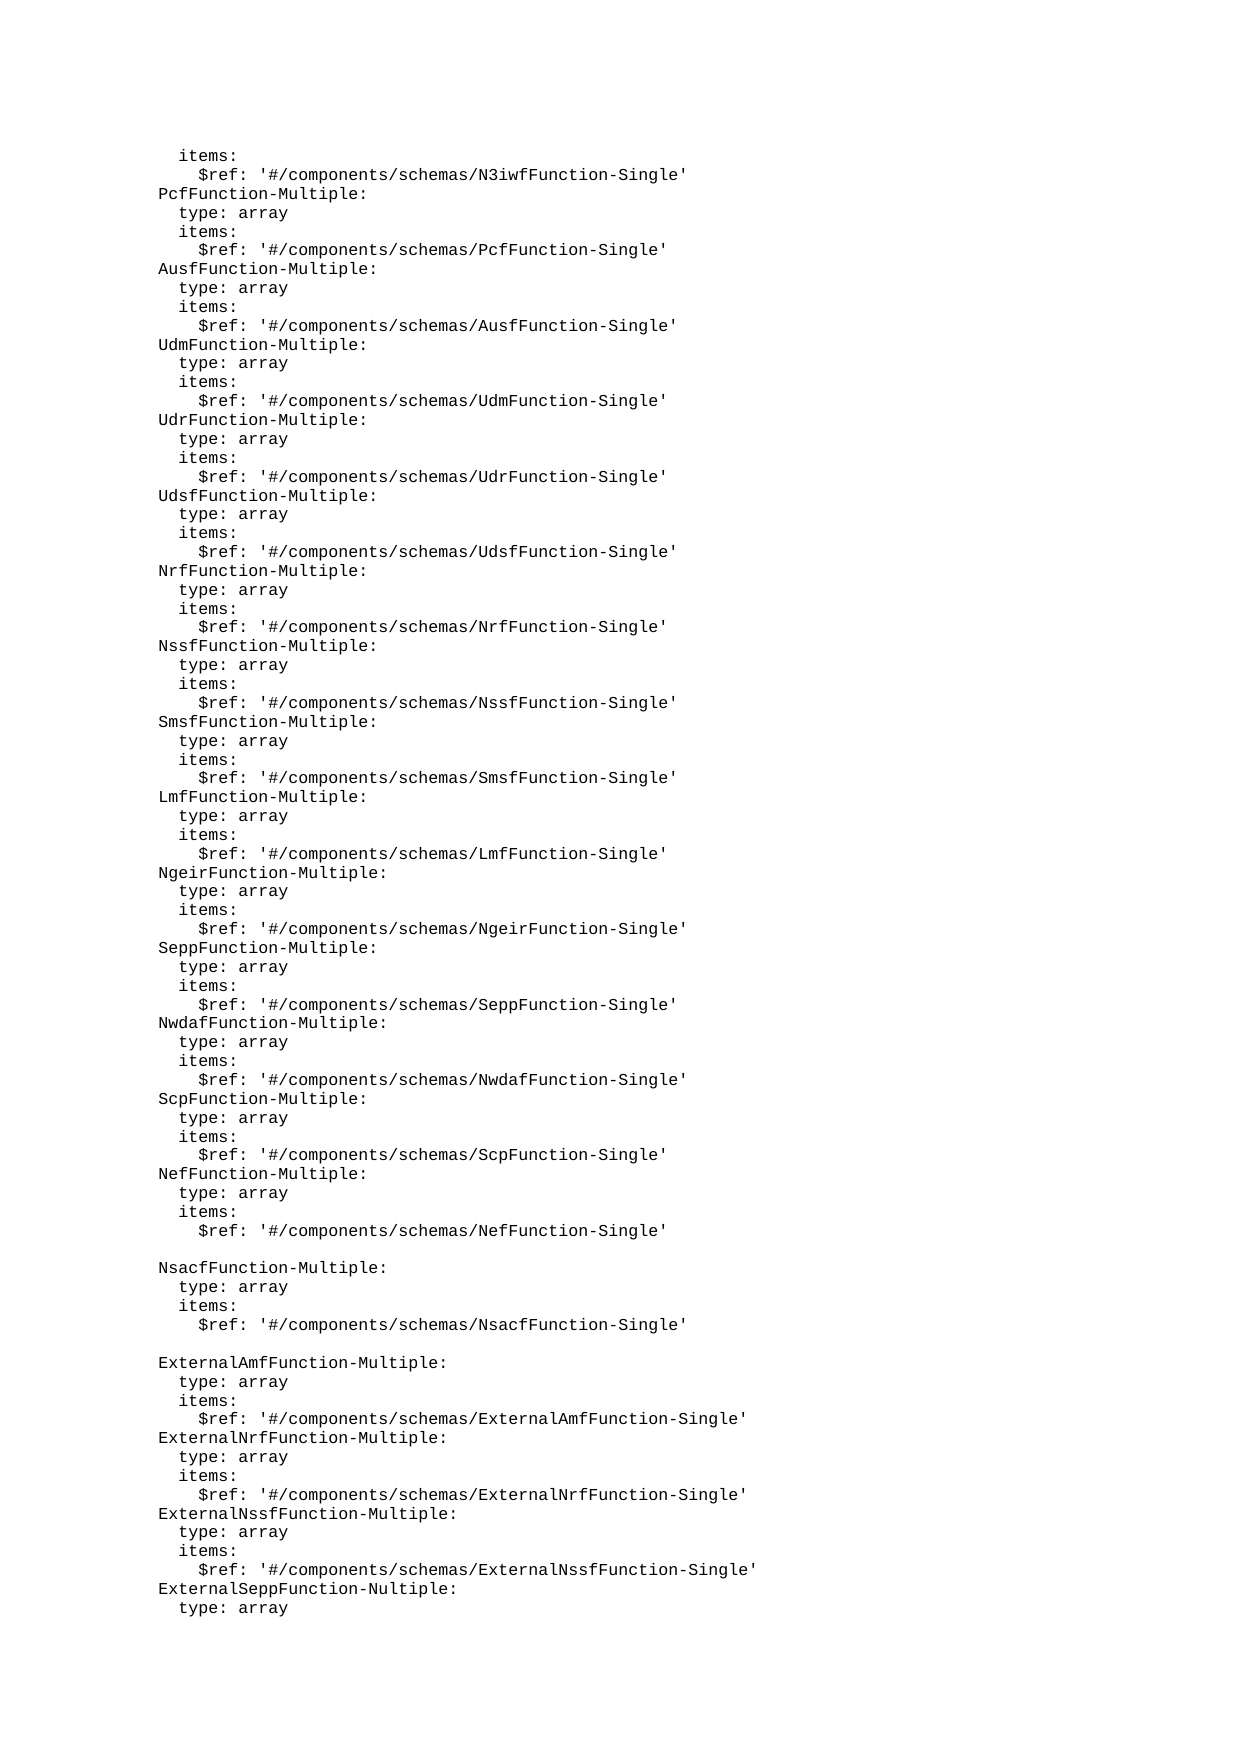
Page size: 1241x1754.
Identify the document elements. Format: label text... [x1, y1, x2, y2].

text SeppFunction-Multiple: [118, 939, 1122, 958]
text $ref: '#/components/schemas/NsacfFunction-Single' [118, 1317, 1122, 1336]
text NrfFunction-Multiple: [118, 562, 1122, 581]
text $ref: '#/components/schemas/NwdafFunction-Single' [118, 1072, 1122, 1090]
text items: [118, 826, 1122, 845]
text $ref: '#/components/schemas/PcfFunction-Single' [118, 242, 1122, 261]
text items: [118, 449, 1122, 468]
text $ref: '#/components/schemas/SmsfFunction-Single' [118, 770, 1122, 789]
text NwdafFunction-Multiple: [118, 1015, 1122, 1034]
text $ref: '#/components/schemas/ExternalAmfFunction-Single' [118, 1411, 1122, 1430]
text SmsfFunction-Multiple: [118, 713, 1122, 732]
text $ref: '#/components/schemas/AusfFunction-Single' [118, 317, 1122, 336]
text items: [118, 1128, 1122, 1147]
text NgeirFunction-Multiple: [118, 864, 1122, 883]
text type: array [118, 657, 1122, 676]
text $ref: '#/components/schemas/SeppFunction-Single' [118, 996, 1122, 1015]
text type: array [118, 355, 1122, 374]
text NefFunction-Multiple: [118, 1166, 1122, 1185]
text type: array [118, 1185, 1122, 1203]
text type: array [118, 1599, 1122, 1618]
text items: [118, 525, 1122, 544]
text $ref: '#/components/schemas/NrfFunction-Single' [118, 619, 1122, 638]
text AusfFunction-Multiple: [118, 261, 1122, 280]
text items: [118, 1053, 1122, 1072]
text items: [118, 1543, 1122, 1562]
text type: array [118, 1279, 1122, 1298]
text type: array [118, 883, 1122, 902]
text type: array [118, 808, 1122, 826]
text $ref: '#/components/schemas/ExternalNrfFunction-Single' [118, 1486, 1122, 1505]
text ExternalNssfFunction-Multiple: [118, 1505, 1122, 1524]
text $ref: '#/components/schemas/NgeirFunction-Single' [118, 921, 1122, 939]
text items: [118, 1298, 1122, 1317]
text type: array [118, 1373, 1122, 1392]
text UdmFunction-Multiple: [118, 336, 1122, 355]
text ScpFunction-Multiple: [118, 1090, 1122, 1109]
text $ref: '#/components/schemas/UdrFunction-Single' [118, 468, 1122, 487]
text ExternalNrfFunction-Multiple: [118, 1430, 1122, 1449]
text items: [118, 751, 1122, 770]
text $ref: '#/components/schemas/NssfFunction-Single' [118, 694, 1122, 713]
text NsacfFunction-Multiple: [118, 1260, 1122, 1279]
text NssfFunction-Multiple: [118, 638, 1122, 657]
text ExternalAmfFunction-Multiple: [118, 1354, 1122, 1373]
text ExternalSeppFunction-Nultiple: [118, 1581, 1122, 1599]
text type: array [118, 958, 1122, 977]
text items: [118, 1392, 1122, 1411]
text $ref: '#/components/schemas/LmfFunction-Single' [118, 845, 1122, 864]
text $ref: '#/components/schemas/ExternalNssfFunction-Single' [118, 1562, 1122, 1581]
text items: [118, 977, 1122, 996]
text $ref: '#/components/schemas/UdmFunction-Single' [118, 393, 1122, 412]
text type: array [118, 1109, 1122, 1128]
text items: [118, 374, 1122, 393]
text items: [118, 676, 1122, 694]
text type: array [118, 1449, 1122, 1467]
text type: array [118, 280, 1122, 298]
text items: [118, 1203, 1122, 1222]
text type: array [118, 581, 1122, 600]
text type: array [118, 506, 1122, 525]
text items: [118, 902, 1122, 921]
text $ref: '#/components/schemas/ScpFunction-Single' [118, 1147, 1122, 1166]
text type: array [118, 204, 1122, 223]
text LmfFunction-Multiple: [118, 789, 1122, 808]
text UdsfFunction-Multiple: [118, 487, 1122, 506]
text PcfFunction-Multiple: [118, 185, 1122, 204]
text type: array [118, 431, 1122, 449]
text $ref: '#/components/schemas/UdsfFunction-Single' [118, 544, 1122, 562]
text type: array [118, 732, 1122, 751]
text items: [118, 223, 1122, 242]
text $ref: '#/components/schemas/N3iwfFunction-Single' [118, 167, 1122, 185]
text UdrFunction-Multiple: [118, 412, 1122, 431]
text items: [118, 1467, 1122, 1486]
text items: [118, 148, 1122, 167]
text items: [118, 600, 1122, 619]
text $ref: '#/components/schemas/NefFunction-Single' [118, 1222, 1122, 1241]
text items: [118, 298, 1122, 317]
text type: array [118, 1524, 1122, 1543]
text type: array [118, 1034, 1122, 1053]
